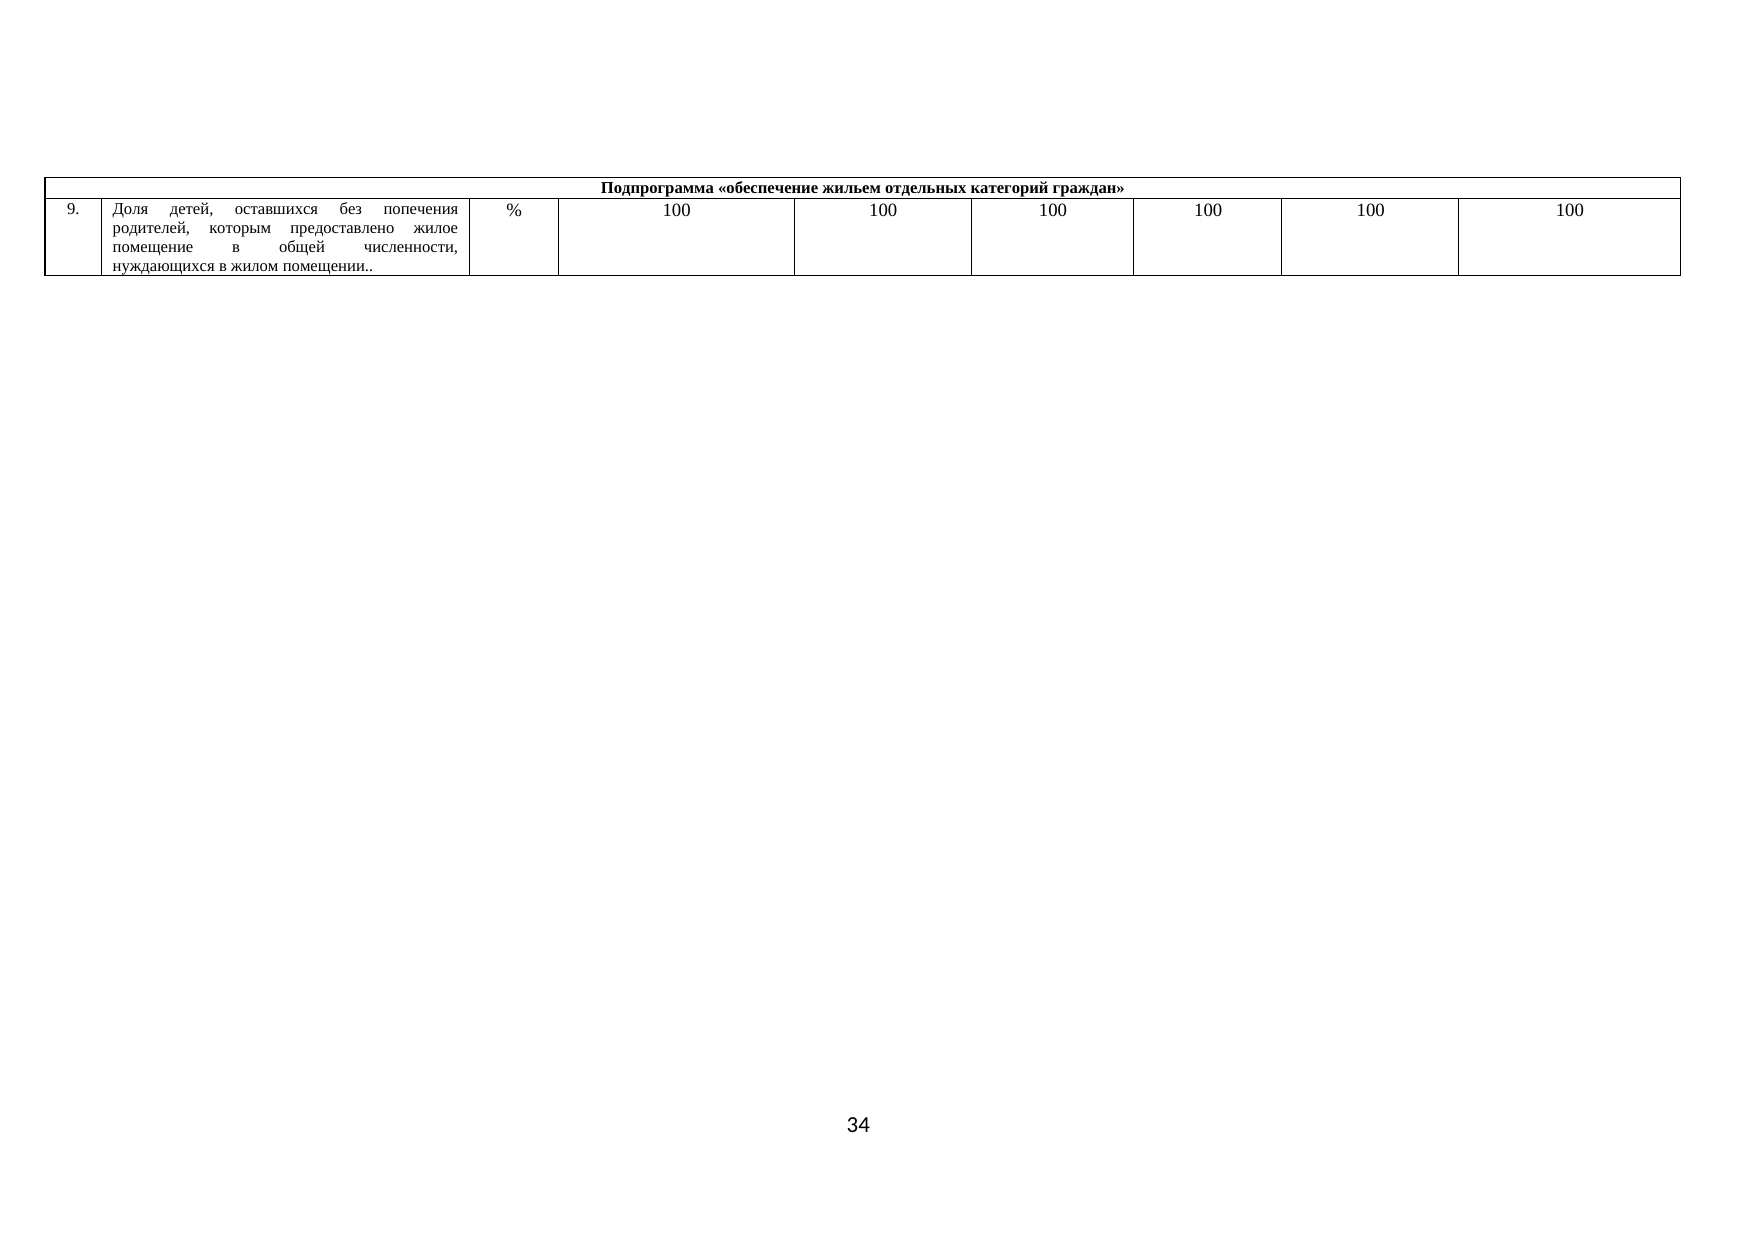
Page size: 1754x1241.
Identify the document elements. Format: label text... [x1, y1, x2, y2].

table_cell Доля детей, оставшихся без попечения родителей, которым предоставлено жилое помещение в общей численности, нуждающихся в жилом помещении.. [102, 199, 469, 275]
table_cell 100 [1459, 199, 1680, 275]
table_cell 100 [1134, 199, 1281, 275]
table_cell 100 [795, 199, 971, 275]
table_cell 100 [1282, 199, 1458, 275]
table_cell % [470, 199, 558, 275]
table_cell Подпрограмма «обеспечение жильем отдельных категорий граждан» [46, 178, 1680, 197]
table_cell 9. [46, 199, 101, 275]
table_cell 100 [972, 199, 1133, 275]
table_cell 100 [559, 199, 794, 275]
